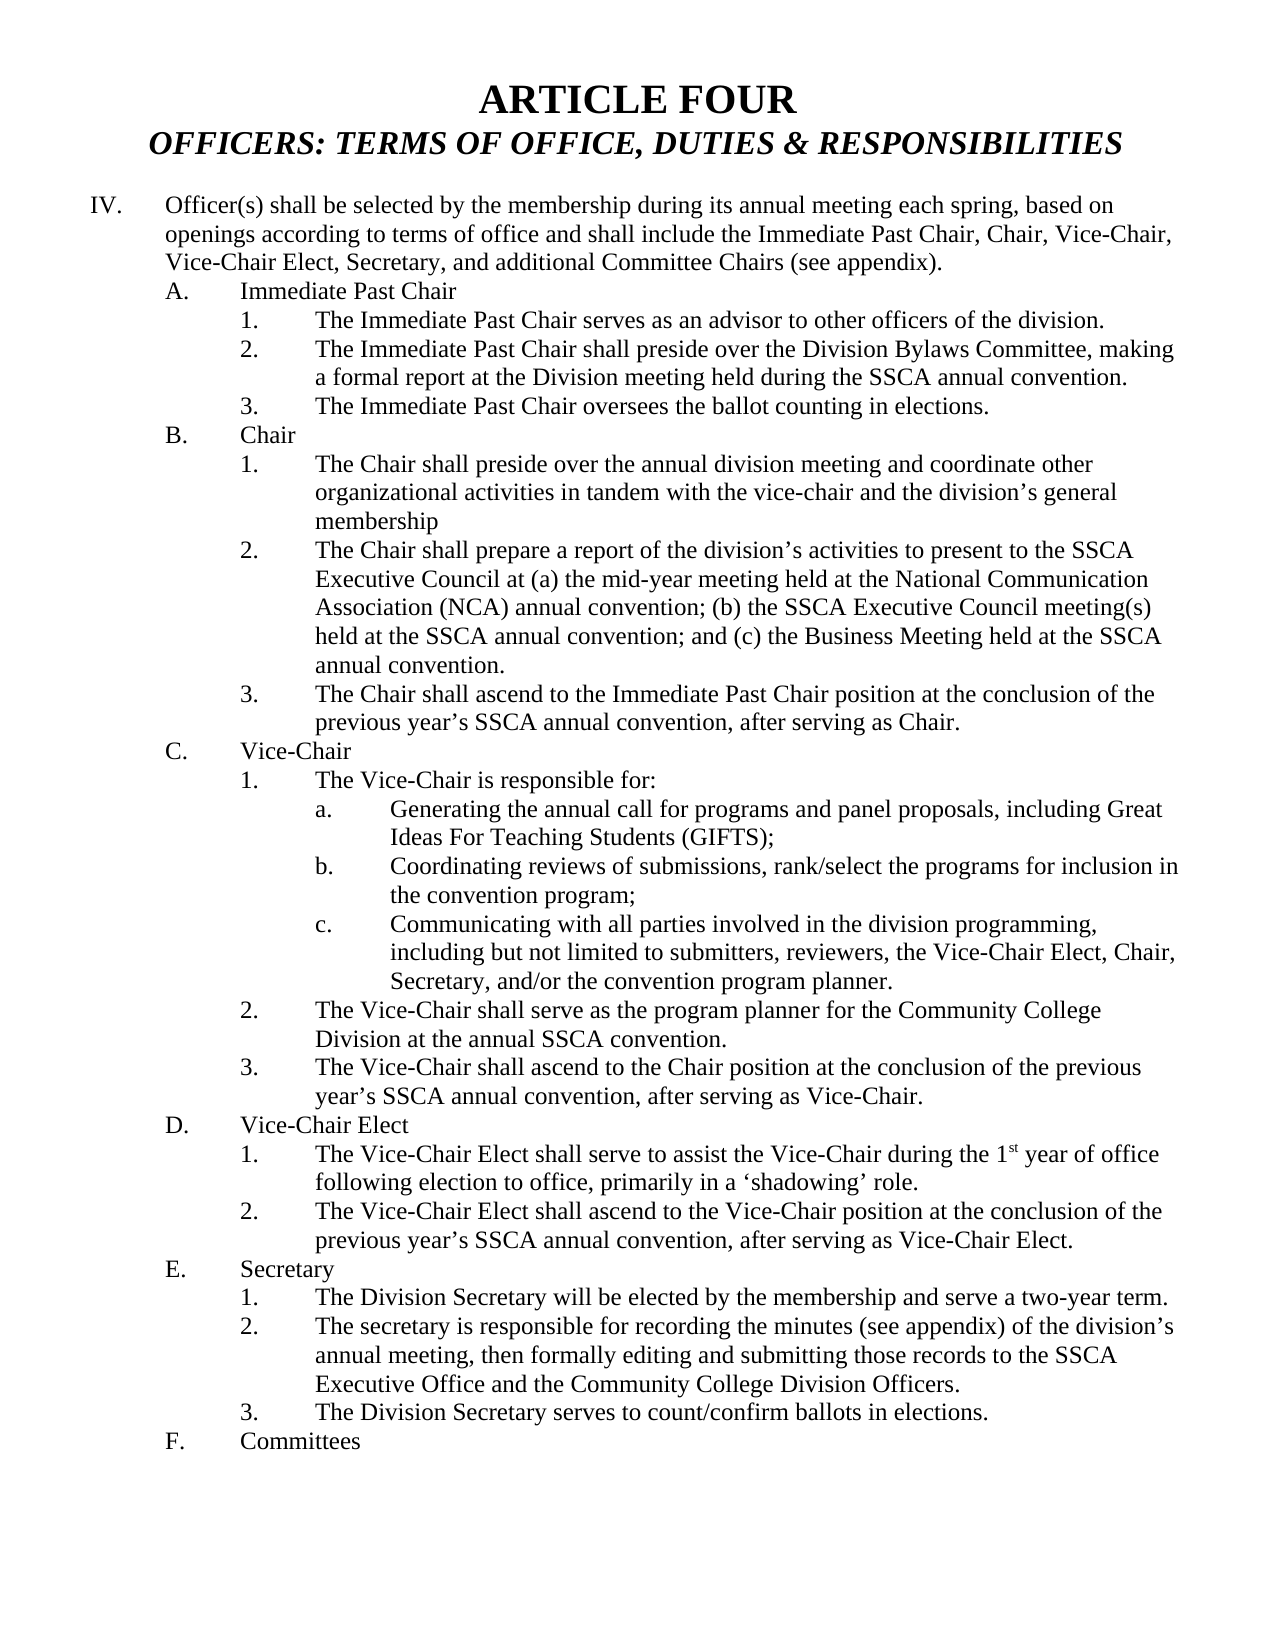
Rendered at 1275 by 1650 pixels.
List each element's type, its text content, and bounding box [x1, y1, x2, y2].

text 3. The Vice-Chair shall ascend to the Chair position at the conclusion of the previous year’s SSCA annual convention, after serving as Vice-Chair. [240, 1052, 1185, 1110]
text c. Communicating with all parties involved in the division programming, including but not limited to submitters, reviewers, the Vice-Chair Elect, Chair, Secretary, and/or the convention program planner. [315, 909, 1185, 995]
text F. Committees [165, 1426, 1185, 1455]
text 2. The Chair shall prepare a report of the division’s activities to present to the SSCA Executive Council at (a) the mid-year meeting held at the National Communication Association (NCA) annual convention; (b) the SSCA Executive Council meeting(s) held at the SSCA annual convention; and (c) the Business Meeting held at the SSCA annual convention. [240, 535, 1185, 679]
text 3. The Immediate Past Chair oversees the ballot counting in elections. [240, 391, 1185, 420]
text 1. The Vice-Chair is responsible for: [240, 765, 1185, 794]
text 1. The Vice-Chair Elect shall serve to assist the Vice-Chair during the 1st year of office following election to office, primarily in a ‘shadowing’ role. [240, 1139, 1185, 1196]
text IV. Officer(s) shall be selected by the membership during its annual meeting each spring, based on openings according to terms of office and shall include the Immediate Past Chair, Chair, Vice-Chair, Vice-Chair Elect, Secretary, and additional Committee Chairs (see appendix). [90, 190, 1185, 276]
text a. Generating the annual call for programs and panel proposals, including Great Ideas For Teaching Students (GIFTS); [315, 794, 1185, 851]
text 1. The Division Secretary will be elected by the membership and serve a two-year term. [240, 1282, 1185, 1311]
text Officers: Terms of Office, Duties & Responsibilities [90, 123, 1185, 161]
text A. Immediate Past Chair [165, 276, 1185, 305]
text 1. The Chair shall preside over the annual division meeting and coordinate other organizational activities in tandem with the vice-chair and the division’s general membership [240, 449, 1185, 535]
text 3. The Chair shall ascend to the Immediate Past Chair position at the conclusion of the previous year’s SSCA annual convention, after serving as Chair. [240, 679, 1185, 736]
text 2. The Immediate Past Chair shall preside over the Division Bylaws Committee, making a formal report at the Division meeting held during the SSCA annual convention. [240, 334, 1185, 391]
text 3. The Division Secretary serves to count/confirm ballots in elections. [240, 1397, 1185, 1426]
text 2. The secretary is responsible for recording the minutes (see appendix) of the division’s annual meeting, then formally editing and submitting those records to the SSCA Executive Office and the Community College Division Officers. [240, 1311, 1185, 1397]
text 2. The Vice-Chair Elect shall ascend to the Vice-Chair position at the conclusion of the previous year’s SSCA annual convention, after serving as Vice-Chair Elect. [240, 1196, 1185, 1254]
text E. Secretary [165, 1254, 1185, 1282]
text D. Vice-Chair Elect [165, 1110, 1185, 1139]
text 2. The Vice-Chair shall serve as the program planner for the Community College Division at the annual SSCA convention. [240, 995, 1185, 1052]
text b. Coordinating reviews of submissions, rank/select the programs for inclusion in the convention program; [315, 851, 1185, 909]
text 1. The Immediate Past Chair serves as an advisor to other officers of the division. [240, 305, 1185, 334]
text Article Four [90, 75, 1185, 123]
text C. Vice-Chair [165, 736, 1185, 765]
text B. Chair [165, 420, 1185, 449]
